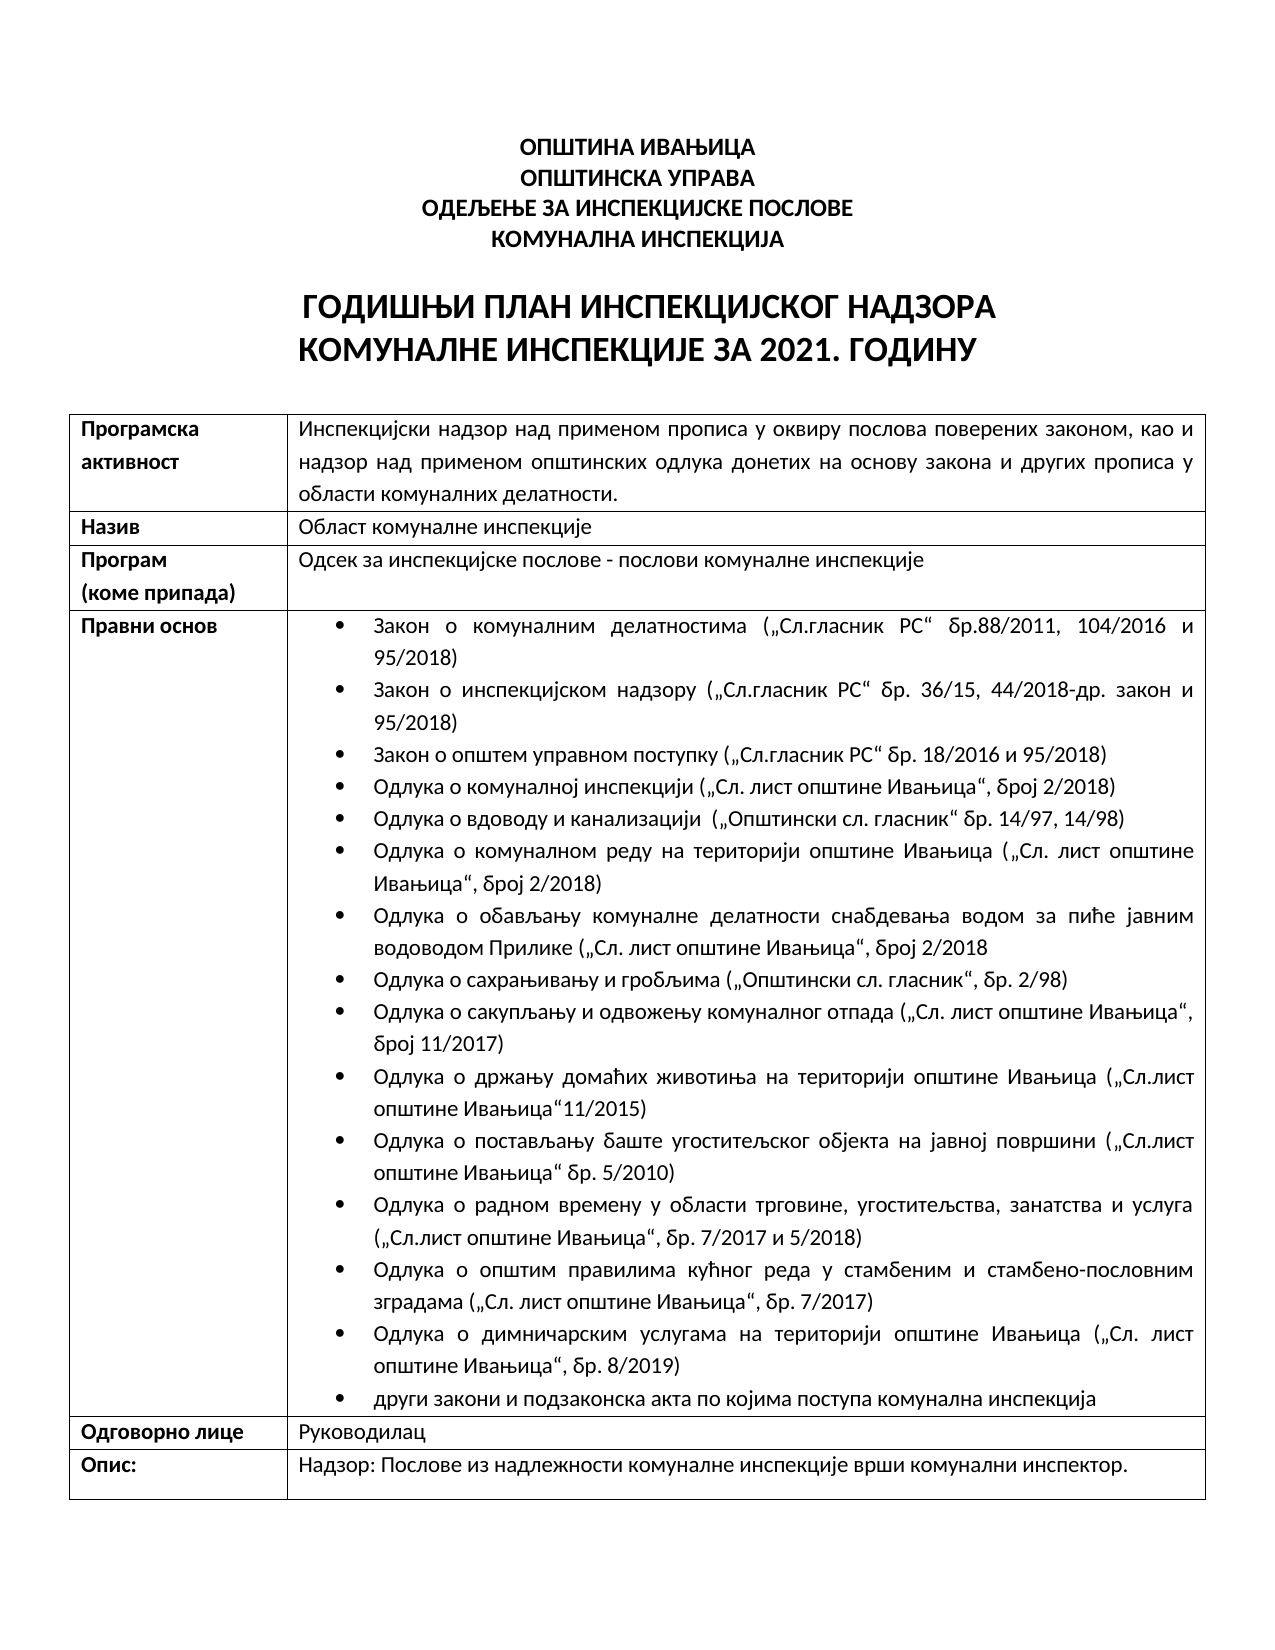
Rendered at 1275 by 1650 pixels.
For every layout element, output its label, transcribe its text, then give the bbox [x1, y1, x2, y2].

table_cell Правни основ [70, 611, 287, 1416]
table_cell Одговорно лице [70, 1417, 287, 1449]
table_cell Програм (коме припада) [70, 546, 287, 610]
table_cell Закон о комуналним делатностима („Сл.гласник РС“ бр.88/2011, 104/2016 и 95/2018) Закон о инспекцијском надзору („Сл.гласник РС“ бр. 36/15, 44/2018-др. закон и 95/2018) Закон о општем управном поступку („Сл.гласник РС“ бр. 18/2016 и 95/2018) Одлука о комуналној инспекцији („Сл. лист општине Ивањица“, број 2/2018) Одлука о вдоводу и канализацији („Општински сл. гласник“ бр. 14/97, 14/98) Одлука о комуналном реду на територији општине Ивањица („Сл. лист општине Ивањица“, број 2/2018) Одлука о обављању комуналне делатности снабдевања водом за пиће јавним водоводом Прилике („Сл. лист општине Ивањица“, број 2/2018 Одлука о сахрањивању и гробљима („Општински сл. гласник“, бр. 2/98) Одлука о сакупљању и одвожењу комуналног отпада („Сл. лист општине Ивањица“, број 11/2017) Одлука о држању домаћих животиња на територији општине Ивањица („Сл.лист општине Ивањица“11/2015) Одлука о постављању баште угоститељског објекта на јавној површини („Сл.лист општине Ивањица“ бр. 5/2010) Одлука о радном времену у области трговине, угоститељства, занатства и услуга („Сл.лист општине Ивањица“, бр. 7/2017 и 5/2018) Одлука о општим правилима кућног реда у стамбеним и стамбено-пословним зградама („Сл. лист општине Ивањица“, бр. 7/2017) Одлука о димничарским услугама на територији општине Ивањица („Сл. лист општине Ивањица“, бр. 8/2019) други закони и подзаконска акта по којима поступа комунална инспекција [288, 611, 1205, 1416]
text ОДЕЉЕЊЕ ЗА ИНСПЕКЦИЈСКЕ ПОСЛОВЕ [150, 192, 1125, 223]
table_cell Назив [70, 512, 287, 544]
table_header Програмска активност [70, 415, 287, 511]
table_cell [288, 1450, 1205, 1499]
table_cell Опис: [70, 1450, 287, 1499]
table_cell Област комуналне инспекције [288, 512, 1205, 544]
table_cell Руководилац [288, 1417, 1205, 1449]
text КОМУНАЛНА ИНСПЕКЦИЈА [150, 223, 1125, 253]
text годишЊИ план инспекцијског надзора [150, 284, 1125, 327]
table_cell Одсек за инспекцијске послове - послови комуналне инспекције [288, 546, 1205, 610]
text ОПШТИНА ИВАЊИЦА [150, 131, 1125, 162]
text КОМУНАЛНЕ инспекције за 2021. годину [150, 327, 1125, 370]
text ОПШТИНСКА УПРАВА [150, 162, 1125, 192]
table_header Инспекцијски надзор над применом прописа у оквиру послова поверених законом, као и надзор над применом општинских одлука донетих на основу закона и других прописа у области комуналних делатности. [288, 415, 1205, 511]
